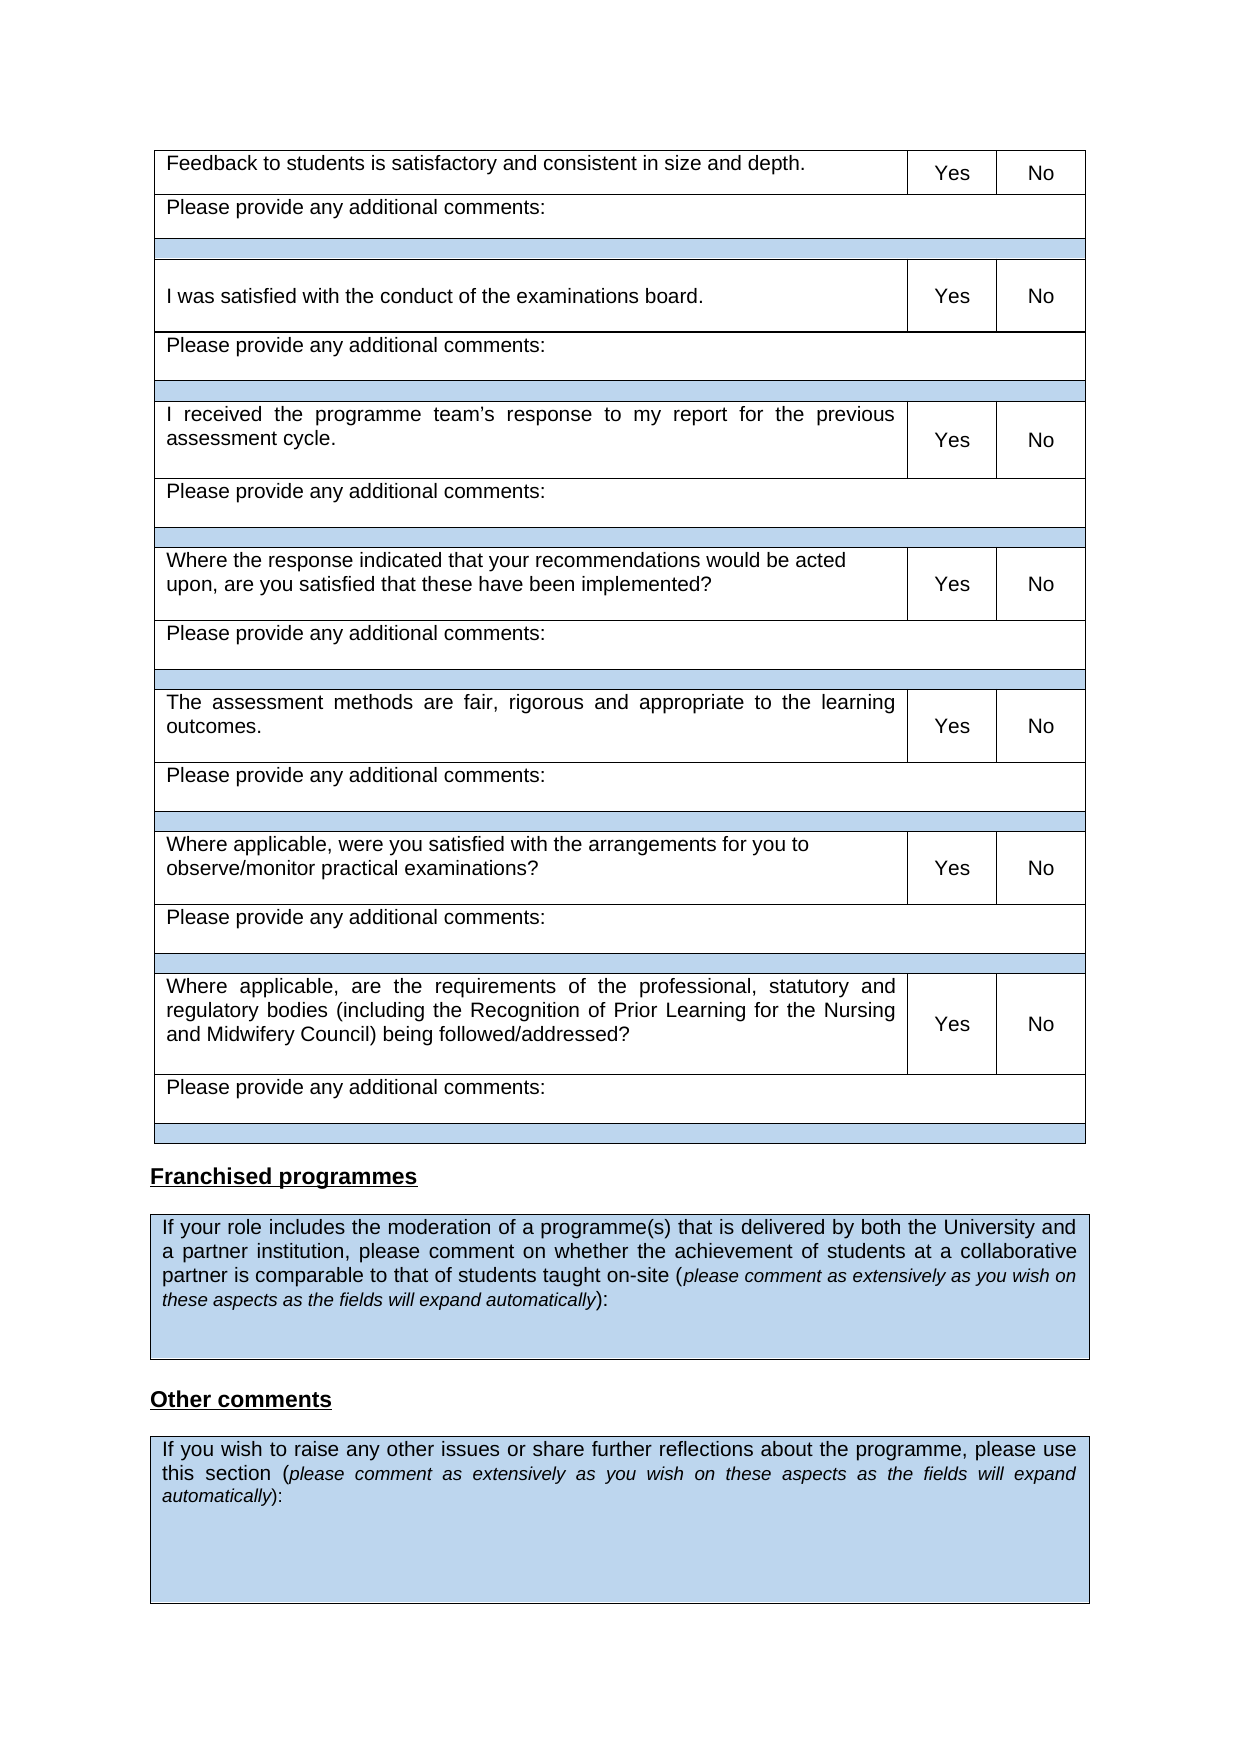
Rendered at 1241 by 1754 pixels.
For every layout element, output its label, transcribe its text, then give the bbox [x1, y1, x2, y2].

table_cell Yes [908, 151, 996, 194]
table_cell [155, 239, 1085, 258]
table_cell [155, 670, 1085, 689]
table_cell I received the programme team’s response to my report for the previous assessment cycle. [155, 402, 907, 478]
table_cell Yes [908, 260, 996, 331]
text Franchised programmes [150, 1163, 1090, 1190]
table_header If you wish to raise any other issues or share further reflections about the programme, please use this section (please comment as extensively as you wish on these aspects as the fields will expand automatically): [151, 1437, 1089, 1602]
table_cell No [997, 402, 1085, 478]
table_cell [155, 528, 1085, 547]
table_cell Please provide any additional comments: [155, 195, 1085, 238]
table_cell Please provide any additional comments: [155, 333, 1085, 380]
table_cell No [997, 974, 1085, 1074]
table_cell The assessment methods are fair, rigorous and appropriate to the learning outcomes. [155, 690, 907, 762]
table_cell Please provide any additional comments: [155, 1075, 1085, 1123]
table_cell Please provide any additional comments: [155, 905, 1085, 953]
table_header If your role includes the moderation of a programme(s) that is delivered by both the University and a partner institution, please comment on whether the achievement of students at a collaborative partner is comparable to that of students taught on-site (please comment as extensively as you wish on these aspects as the fields will expand automatically): [151, 1215, 1089, 1358]
table_cell I was satisfied with the conduct of the examinations board. [155, 260, 907, 331]
table_cell [155, 1124, 1085, 1143]
table_cell No [997, 548, 1085, 620]
table_cell Please provide any additional comments: [155, 479, 1085, 527]
table_cell Where applicable, were you satisfied with the arrangements for you to observe/monitor practical examinations? [155, 832, 907, 904]
text Other comments [150, 1386, 1090, 1412]
table_cell [155, 812, 1085, 831]
table_cell No [997, 690, 1085, 762]
table_cell No [997, 260, 1085, 331]
table_cell Where the response indicated that your recommendations would be acted upon, are you satisfied that these have been implemented? [155, 548, 907, 620]
table_cell [155, 954, 1085, 973]
table_cell Where applicable, are the requirements of the professional, statutory and regulatory bodies (including the Recognition of Prior Learning for the Nursing and Midwifery Council) being followed/addressed? [155, 974, 907, 1074]
table_cell No [997, 151, 1085, 194]
table_cell Please provide any additional comments: [155, 621, 1085, 669]
table_cell [155, 381, 1085, 401]
table_cell Yes [908, 974, 996, 1074]
table_cell Yes [908, 832, 996, 904]
table_cell Feedback to students is satisfactory and consistent in size and depth. [155, 151, 907, 194]
table_cell Yes [908, 548, 996, 620]
table_cell Yes [908, 402, 996, 478]
table_cell Please provide any additional comments: [155, 763, 1085, 811]
table_cell Yes [908, 690, 996, 762]
table_cell No [997, 832, 1085, 904]
